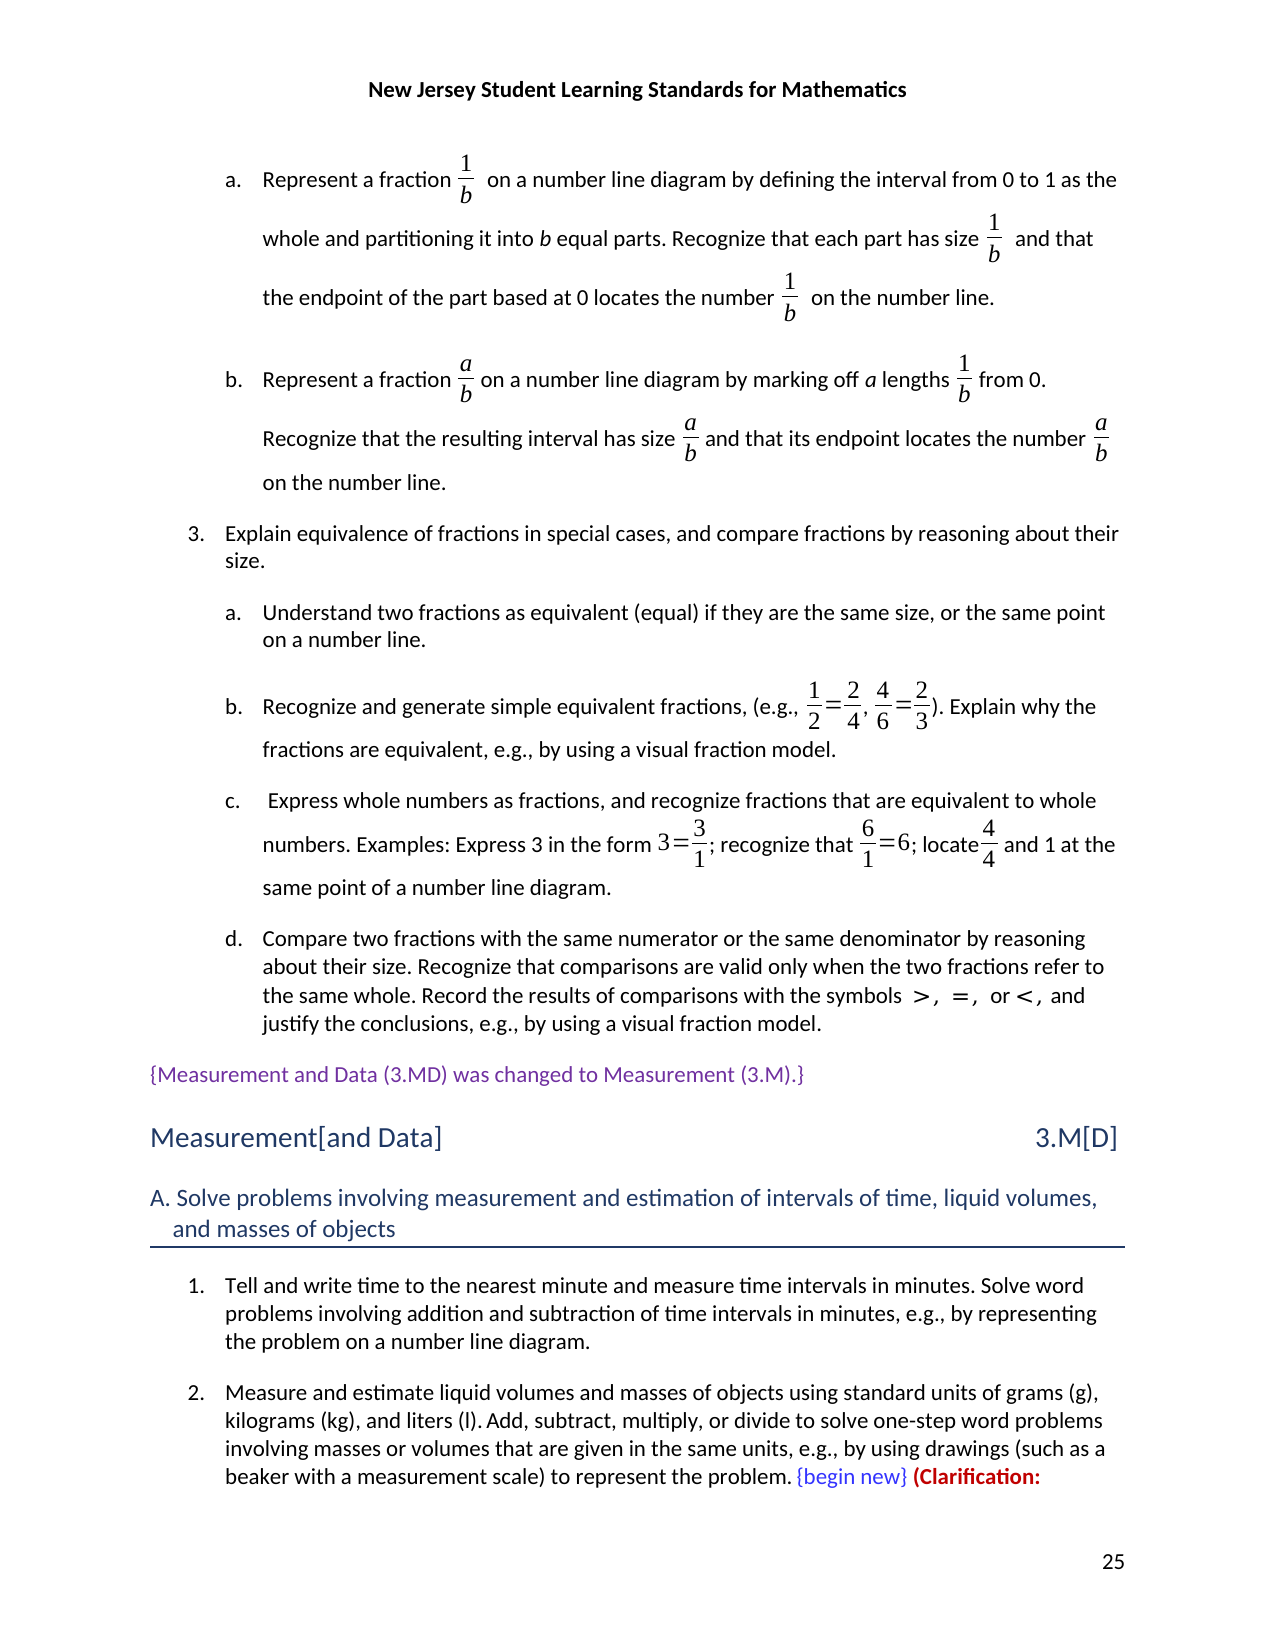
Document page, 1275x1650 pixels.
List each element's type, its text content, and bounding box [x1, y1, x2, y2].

list Compare two fractions with the same numerator or the same denominator by reasoning about their size. Recognize that comparisons are valid only when the two fractions refer to the same whole. Record the results of comparisons with the symbols >, =, or <, and justify the conclusions, e.g., by using a visual fraction model. [225, 924, 1125, 1037]
list Represent a fraction on a number line diagram by marking off a lengths from 0. Recognize that the resulting interval has size and that its endpoint locates the number on the number line. [225, 350, 1125, 496]
list Express whole numbers as fractions, and recognize fractions that are equivalent to whole numbers. Examples: Express 3 in the form ; recognize that ; locate and 1 at the same point of a number line diagram. [225, 786, 1125, 901]
list Understand two fractions as equivalent (equal) if they are the same size, or the same point on a number line. [225, 598, 1125, 654]
subtitle A. Solve problems involving measurement and estimation of intervals of time, liquid volumes, and masses of objects [150, 1183, 1125, 1246]
list Tell and write time to the nearest minute and measure time intervals in minutes. Solve word problems involving addition and subtraction of time intervals in minutes, e.g., by representing the problem on a number line diagram. [187, 1271, 1125, 1355]
list Explain equivalence of fractions in special cases, and compare fractions by reasoning about their size. [187, 519, 1125, 575]
subtitle Measurement[and Data] 3.M[D] [150, 1119, 1125, 1155]
text {Measurement and Data (3.MD) was changed to Measurement (3.M).} [150, 1060, 1125, 1088]
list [187, 1378, 1125, 1490]
list Represent a fraction on a number line diagram by defining the interval from 0 to 1 as the whole and partitioning it into b equal parts. Recognize that each part has size and that the endpoint of the part based at 0 locates the number on the number line. [225, 150, 1125, 327]
list Recognize and generate simple equivalent fractions, (e.g., , ). Explain why the fractions are equivalent, e.g., by using a visual fraction model. [225, 677, 1125, 763]
